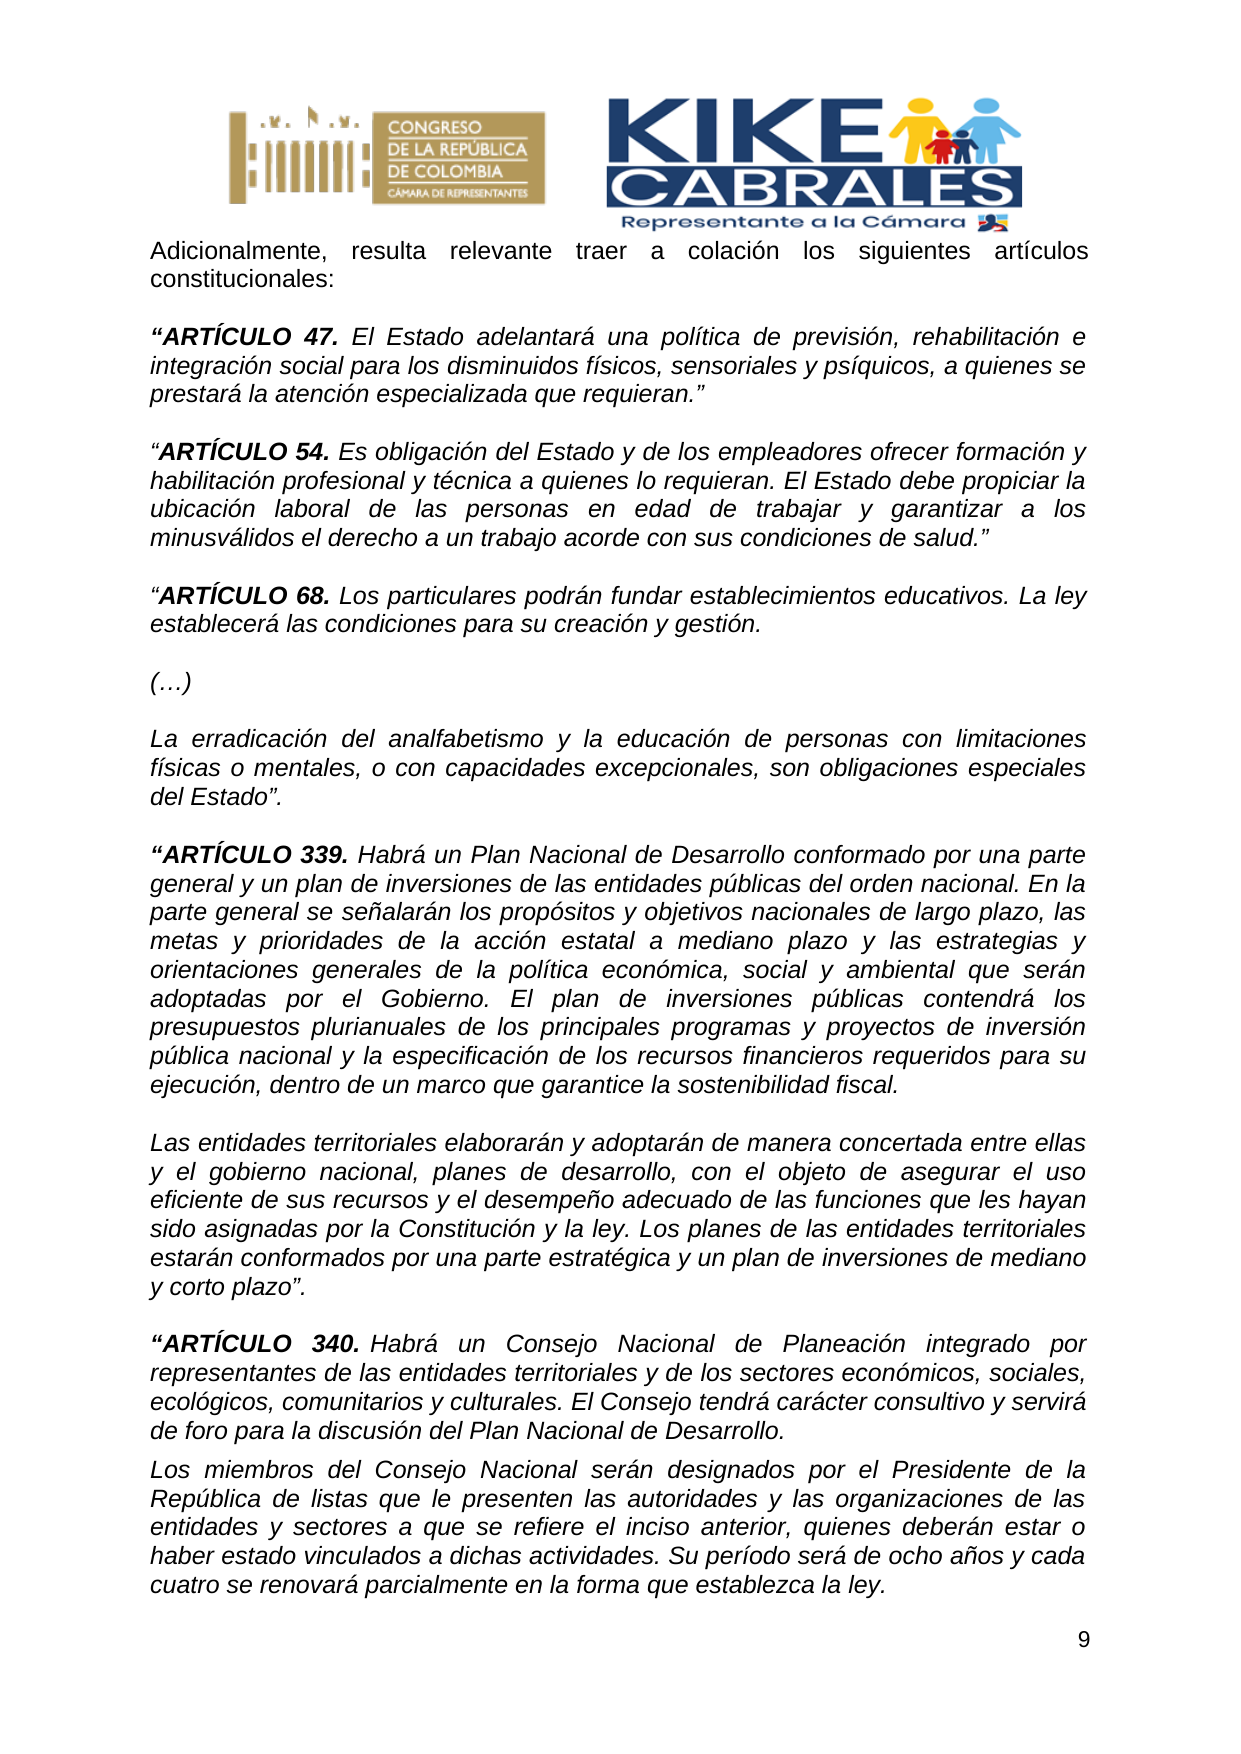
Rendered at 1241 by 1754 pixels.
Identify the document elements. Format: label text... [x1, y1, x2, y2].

text “ARTÍCULO 47. El Estado adelantará una política de previsión, rehabilitación e integración social para los disminuidos físicos, sensoriales y psíquicos, a quienes se prestará la atención especializada que requieran.” [150, 322, 1090, 408]
text Adicionalmente, resulta relevante traer a colación los siguientes artículos constitucionales: [150, 236, 1090, 293]
text Las entidades territoriales elaborarán y adoptarán de manera concertada entre ellas y el gobierno nacional, planes de desarrollo, con el objeto de asegurar el uso eficiente de sus recursos y el desempeño adecuado de las funciones que les hayan sido asignadas por la Constitución y la ley. Los planes de las entidades territoriales estarán conformados por una parte estratégica y un plan de inversiones de mediano y corto plazo”. [150, 1128, 1090, 1300]
text “ARTÍCULO 68. Los particulares podrán fundar establecimientos educativos. La ley establecerá las condiciones para su creación y gestión. [150, 581, 1090, 638]
text “ARTÍCULO 54. Es obligación del Estado y de los empleadores ofrecer formación y habilitación profesional y técnica a quienes lo requieran. El Estado debe propiciar la ubicación laboral de las personas en edad de trabajar y garantizar a los minusválidos el derecho a un trabajo acorde con sus condiciones de salud.” [150, 437, 1090, 552]
text “ARTÍCULO 339. Habrá un Plan Nacional de Desarrollo conformado por una parte general y un plan de inversiones de las entidades públicas del orden nacional. En la parte general se señalarán los propósitos y objetivos nacionales de largo plazo, las metas y prioridades de la acción estatal a mediano plazo y las estrategias y orientaciones generales de la política económica, social y ambiental que serán adoptadas por el Gobierno. El plan de inversiones públicas contendrá los presupuestos plurianuales de los principales programas y proyectos de inversión pública nacional y la especificación de los recursos financieros requeridos para su ejecución, dentro de un marco que garantice la sostenibilidad fiscal. [150, 840, 1090, 1099]
text Los miembros del Consejo Nacional serán designados por el Presidente de la República de listas que le presenten las autoridades y las organizaciones de las entidades y sectores a que se refiere el inciso anterior, quienes deberán estar o haber estado vinculados a dichas actividades. Su período será de ocho años y cada cuatro se renovará parcialmente en la forma que establezca la ley. [150, 1455, 1090, 1599]
text “ARTÍCULO 340. Habrá un Consejo Nacional de Planeación integrado por representantes de las entidades territoriales y de los sectores económicos, sociales, ecológicos, comunitarios y culturales. El Consejo tendrá carácter consultivo y servirá de foro para la discusión del Plan Nacional de Desarrollo. [150, 1329, 1090, 1444]
picture [150, 75, 1023, 236]
text La erradicación del analfabetismo y la educación de personas con limitaciones físicas o mentales, o con capacidades excepcionales, son obligaciones especiales del Estado”. [150, 724, 1090, 811]
text (…) [150, 667, 1090, 696]
